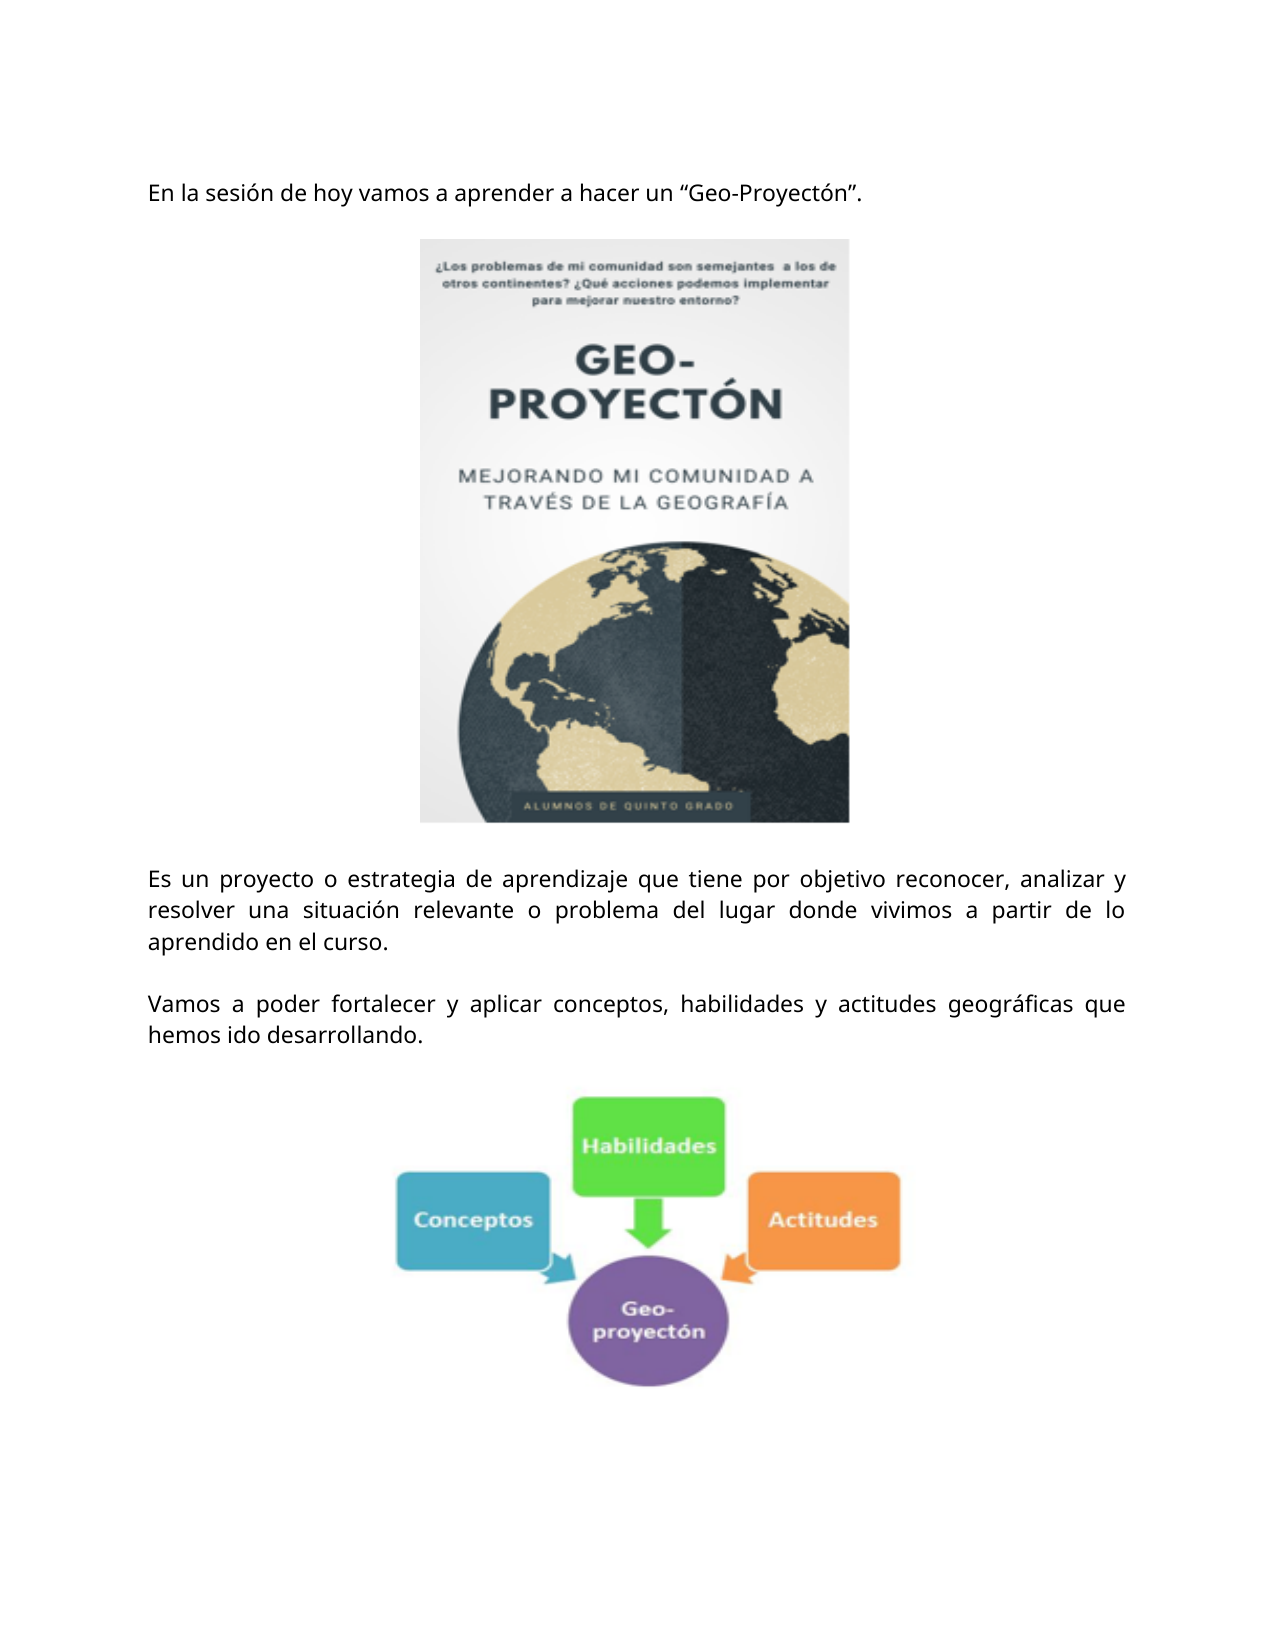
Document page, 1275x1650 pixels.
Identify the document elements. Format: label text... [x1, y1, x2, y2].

picture [357, 1081, 918, 1415]
text Es un proyecto o estrategia de aprendizaje que tiene por objetivo reconocer, analizar y resolver una situación relevante o problema del lugar donde vivimos a partir de lo aprendido en el curso. [148, 863, 1127, 957]
picture [420, 239, 855, 832]
text Vamos a poder fortalecer y aplicar conceptos, habilidades y actitudes geográficas que hemos ido desarrollando. [148, 988, 1127, 1051]
text En la sesión de hoy vamos a aprender a hacer un “Geo-Proyectón”. [148, 177, 1127, 208]
